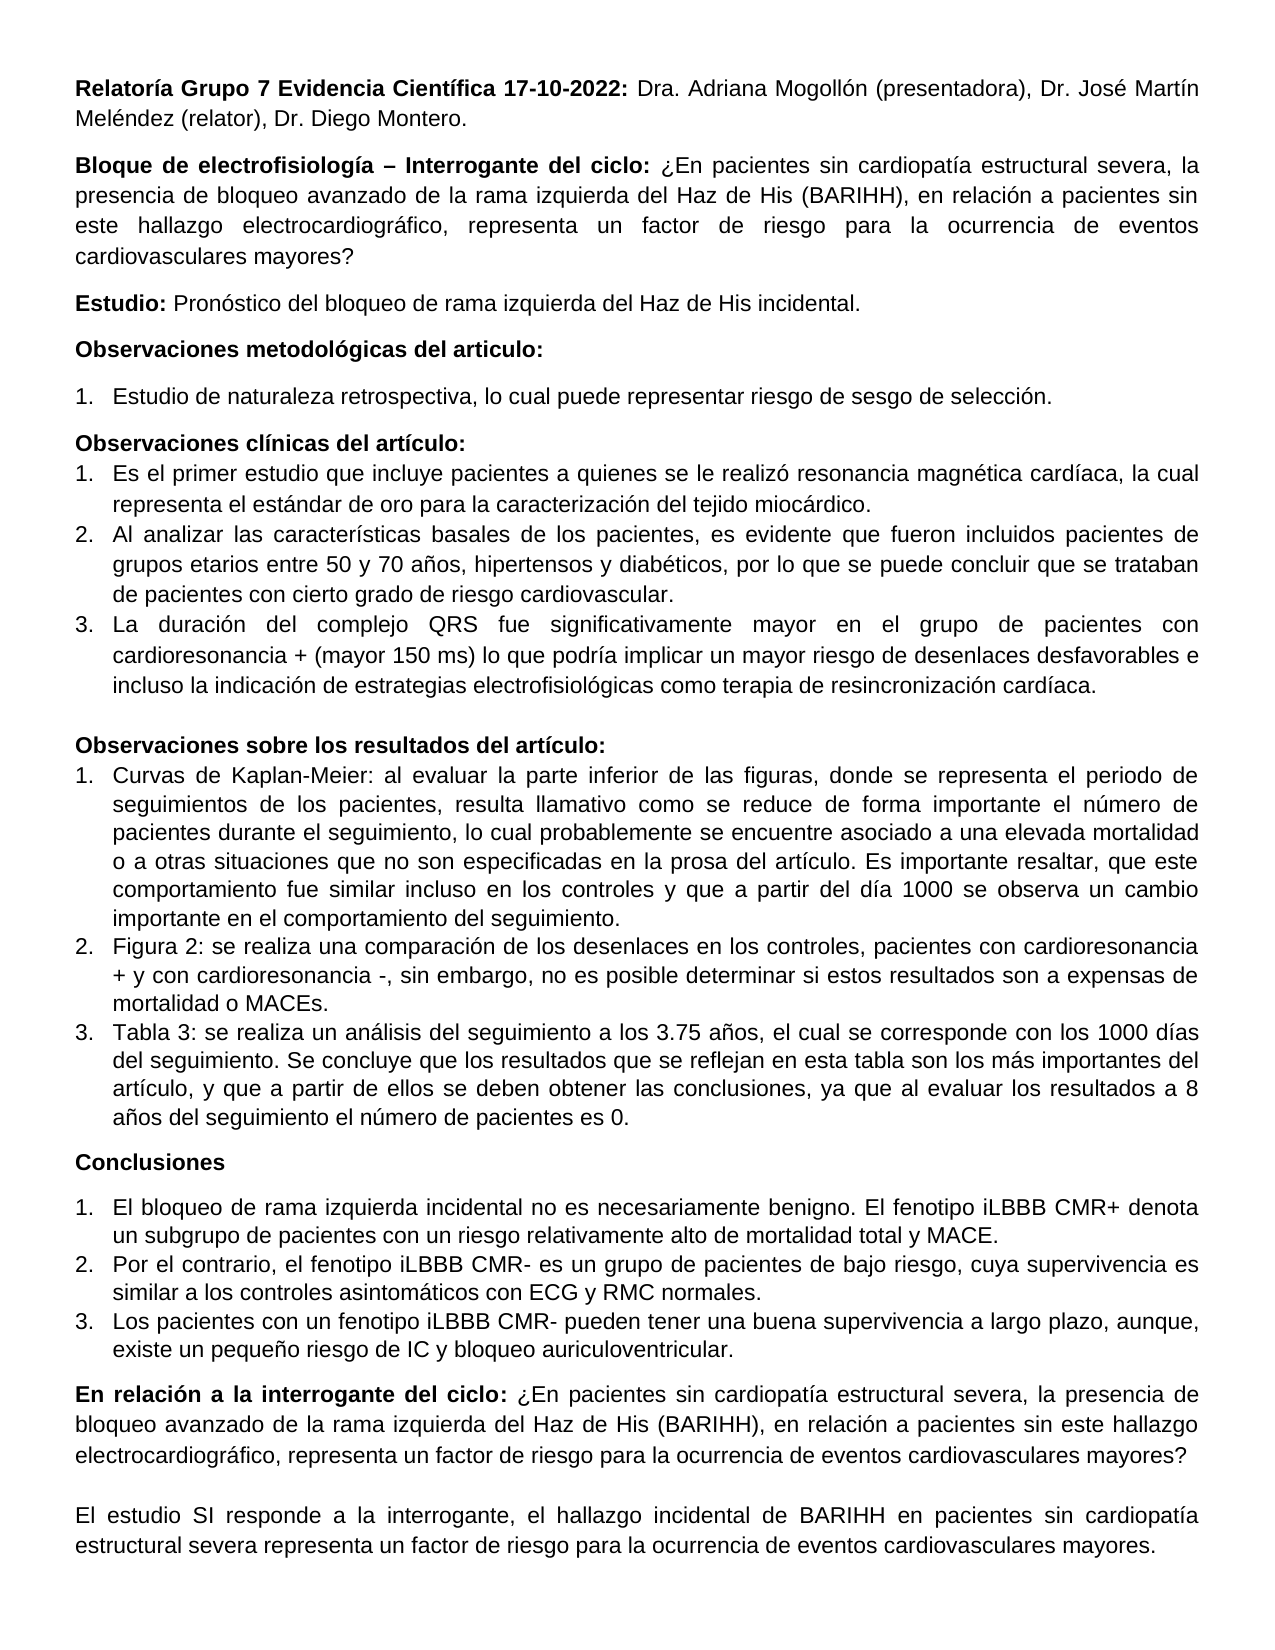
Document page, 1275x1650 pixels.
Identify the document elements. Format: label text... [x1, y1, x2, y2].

list Es el primer estudio que incluye pacientes a quienes se le realizó resonancia magnética cardíaca, la cual representa el estándar de oro para la caracterización del tejido miocárdico. [75, 460, 1200, 517]
list Los pacientes con un fenotipo iLBBB CMR- pueden tener una buena supervivencia a largo plazo, aunque, existe un pequeño riesgo de IC y bloqueo auriculoventricular. [75, 1308, 1200, 1362]
text Bloque de electrofisiología – Interrogante del ciclo: ¿En pacientes sin cardiopatía estructural severa, la presencia de bloqueo avanzado de la rama izquierda del Haz de His (BARIHH), en relación a pacientes sin este hallazgo electrocardiográfico, representa un factor de riesgo para la ocurrencia de eventos cardiovasculares mayores? [75, 152, 1200, 269]
list El bloqueo de rama izquierda incidental no es necesariamente benigno. El fenotipo iLBBB CMR+ denota un subgrupo de pacientes con un riesgo relativamente alto de mortalidad total y MACE. [75, 1194, 1200, 1249]
text Observaciones metodológicas del articulo: [75, 336, 1200, 363]
text Conclusiones [75, 1149, 1200, 1175]
list La duración del complejo QRS fue significativamente mayor en el grupo de pacientes con cardioresonancia + (mayor 150 ms) lo que podría implicar un mayor riesgo de desenlaces desfavorables e incluso la indicación de estrategias electrofisiológicas como terapia de resincronización cardíaca. [75, 611, 1200, 698]
list Figura 2: se realiza una comparación de los desenlaces en los controles, pacientes con cardioresonancia + y con cardioresonancia -, sin embargo, no es posible determinar si estos resultados son a expensas de mortalidad o MACEs. [75, 933, 1200, 1016]
text Observaciones clínicas del artículo: [75, 430, 1200, 457]
list Al analizar las características basales de los pacientes, es evidente que fueron incluidos pacientes de grupos etarios entre 50 y 70 años, hipertensos y diabéticos, por lo que se puede concluir que se trataban de pacientes con cierto grado de riesgo cardiovascular. [75, 521, 1200, 608]
text Estudio: Pronóstico del bloqueo de rama izquierda del Haz de His incidental. [75, 289, 1200, 316]
list Estudio de naturaleza retrospectiva, lo cual puede representar riesgo de sesgo de selección. [75, 383, 1200, 410]
list Por el contrario, el fenotipo iLBBB CMR- es un grupo de pacientes de bajo riesgo, cuya supervivencia es similar a los controles asintomáticos con ECG y RMC normales. [75, 1251, 1200, 1306]
list Tabla 3: se realiza un análisis del seguimiento a los 3.75 años, el cual se corresponde con los 1000 días del seguimiento. Se concluye que los resultados que se reflejan en esta tabla son los más importantes del artículo, y que a partir de ellos se deben obtener las conclusiones, ya que al evaluar los resultados a 8 años del seguimiento el número de pacientes es 0. [75, 1018, 1200, 1130]
text El estudio SI responde a la interrogante, el hallazgo incidental de BARIHH en pacientes sin cardiopatía estructural severa representa un factor de riesgo para la ocurrencia de eventos cardiovasculares mayores. [75, 1502, 1200, 1559]
text Observaciones sobre los resultados del artículo: [75, 732, 1200, 759]
text Relatoría Grupo 7 Evidencia Científica 17-10-2022: Dra. Adriana Mogollón (presentadora), Dr. José Martín Meléndez (relator), Dr. Diego Montero. [75, 75, 1200, 132]
list Curvas de Kaplan-Meier: al evaluar la parte inferior de las figuras, donde se representa el periodo de seguimientos de los pacientes, resulta llamativo como se reduce de forma importante el número de pacientes durante el seguimiento, lo cual probablemente se encuentre asociado a una elevada mortalidad o a otras situaciones que no son especificadas en la prosa del artículo. Es importante resaltar, que este comportamiento fue similar incluso en los controles y que a partir del día 1000 se observa un cambio importante en el comportamiento del seguimiento. [75, 762, 1200, 931]
text En relación a la interrogante del ciclo: ¿En pacientes sin cardiopatía estructural severa, la presencia de bloqueo avanzado de la rama izquierda del Haz de His (BARIHH), en relación a pacientes sin este hallazgo electrocardiográfico, representa un factor de riesgo para la ocurrencia de eventos cardiovasculares mayores? [75, 1381, 1200, 1468]
